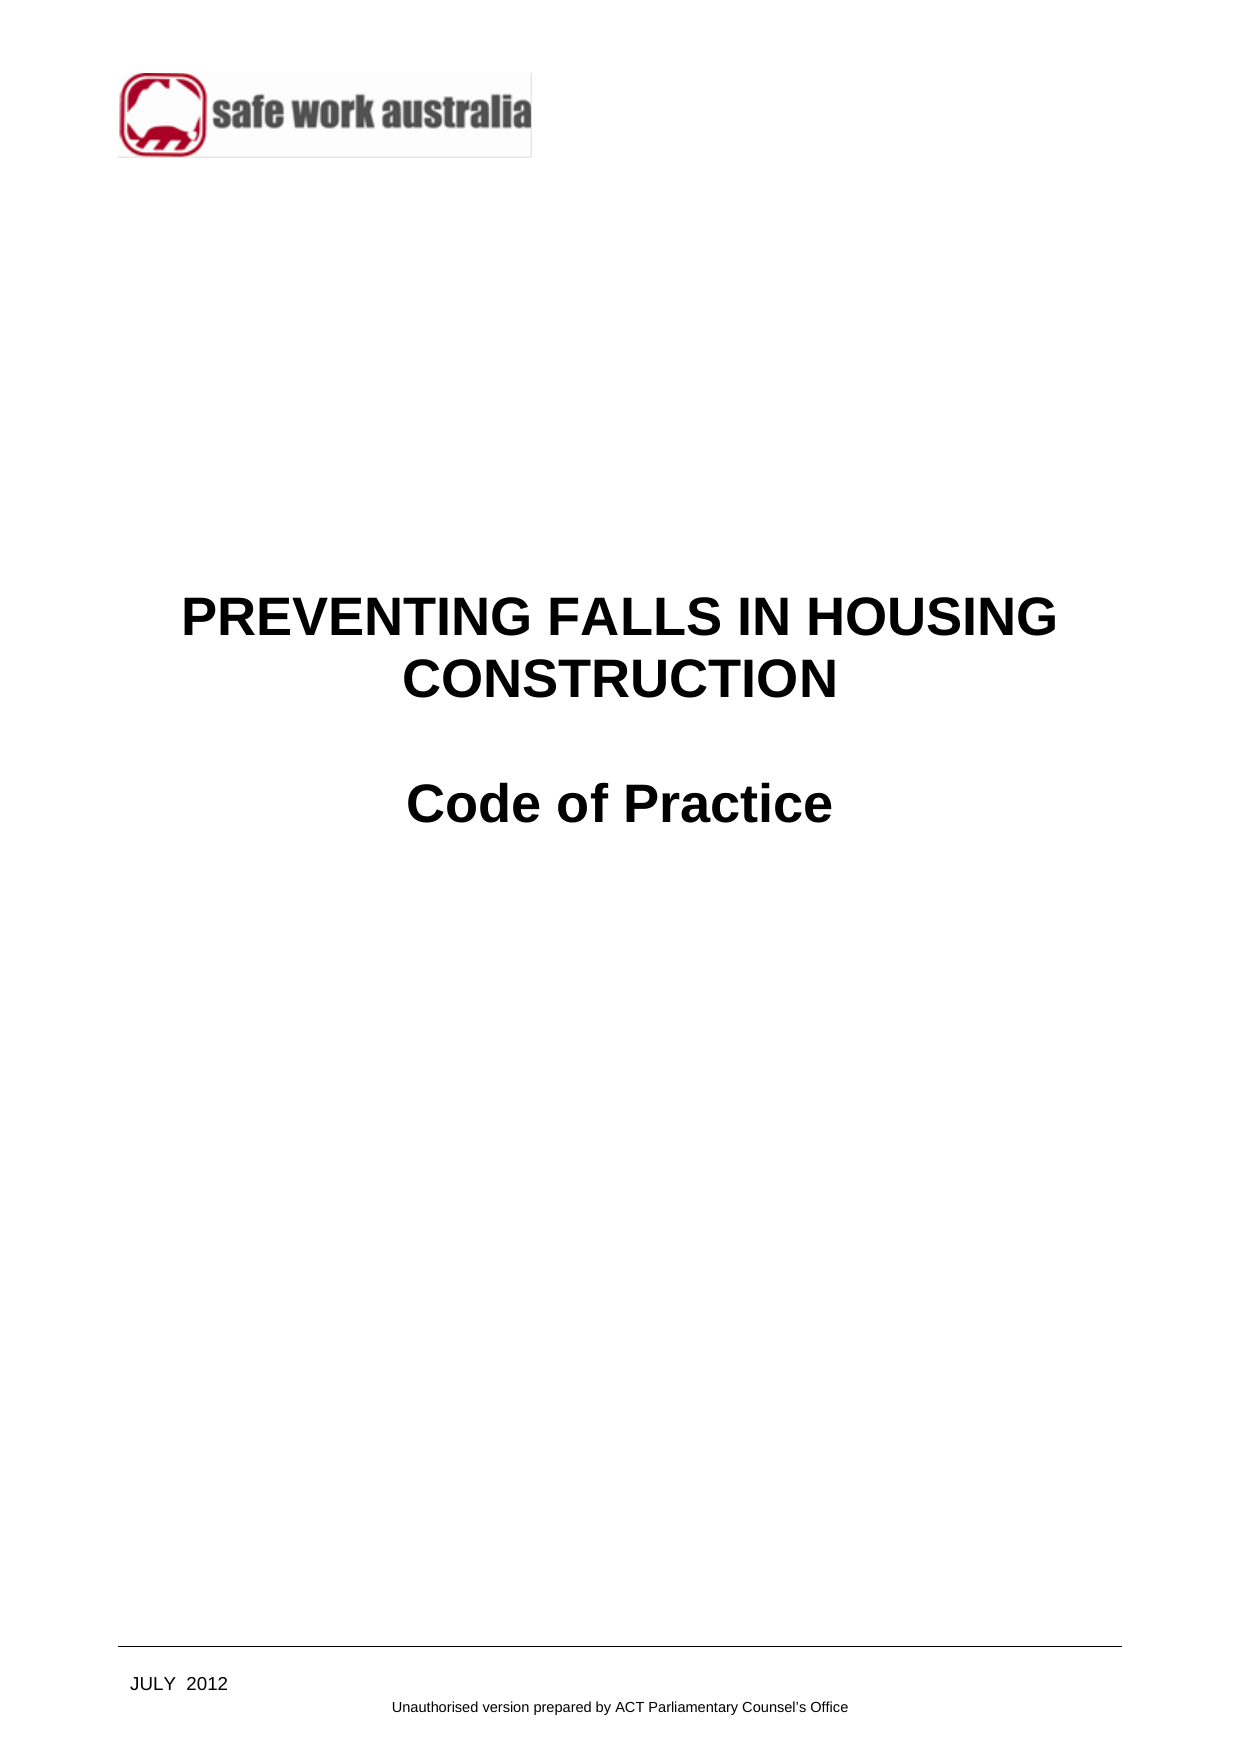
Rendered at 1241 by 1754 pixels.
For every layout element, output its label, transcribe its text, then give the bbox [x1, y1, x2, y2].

text Code of Practice [118, 772, 1122, 834]
text PREVENTING FALLS IN HOUSING CONSTRUCTION [118, 585, 1122, 709]
picture [118, 73, 533, 159]
